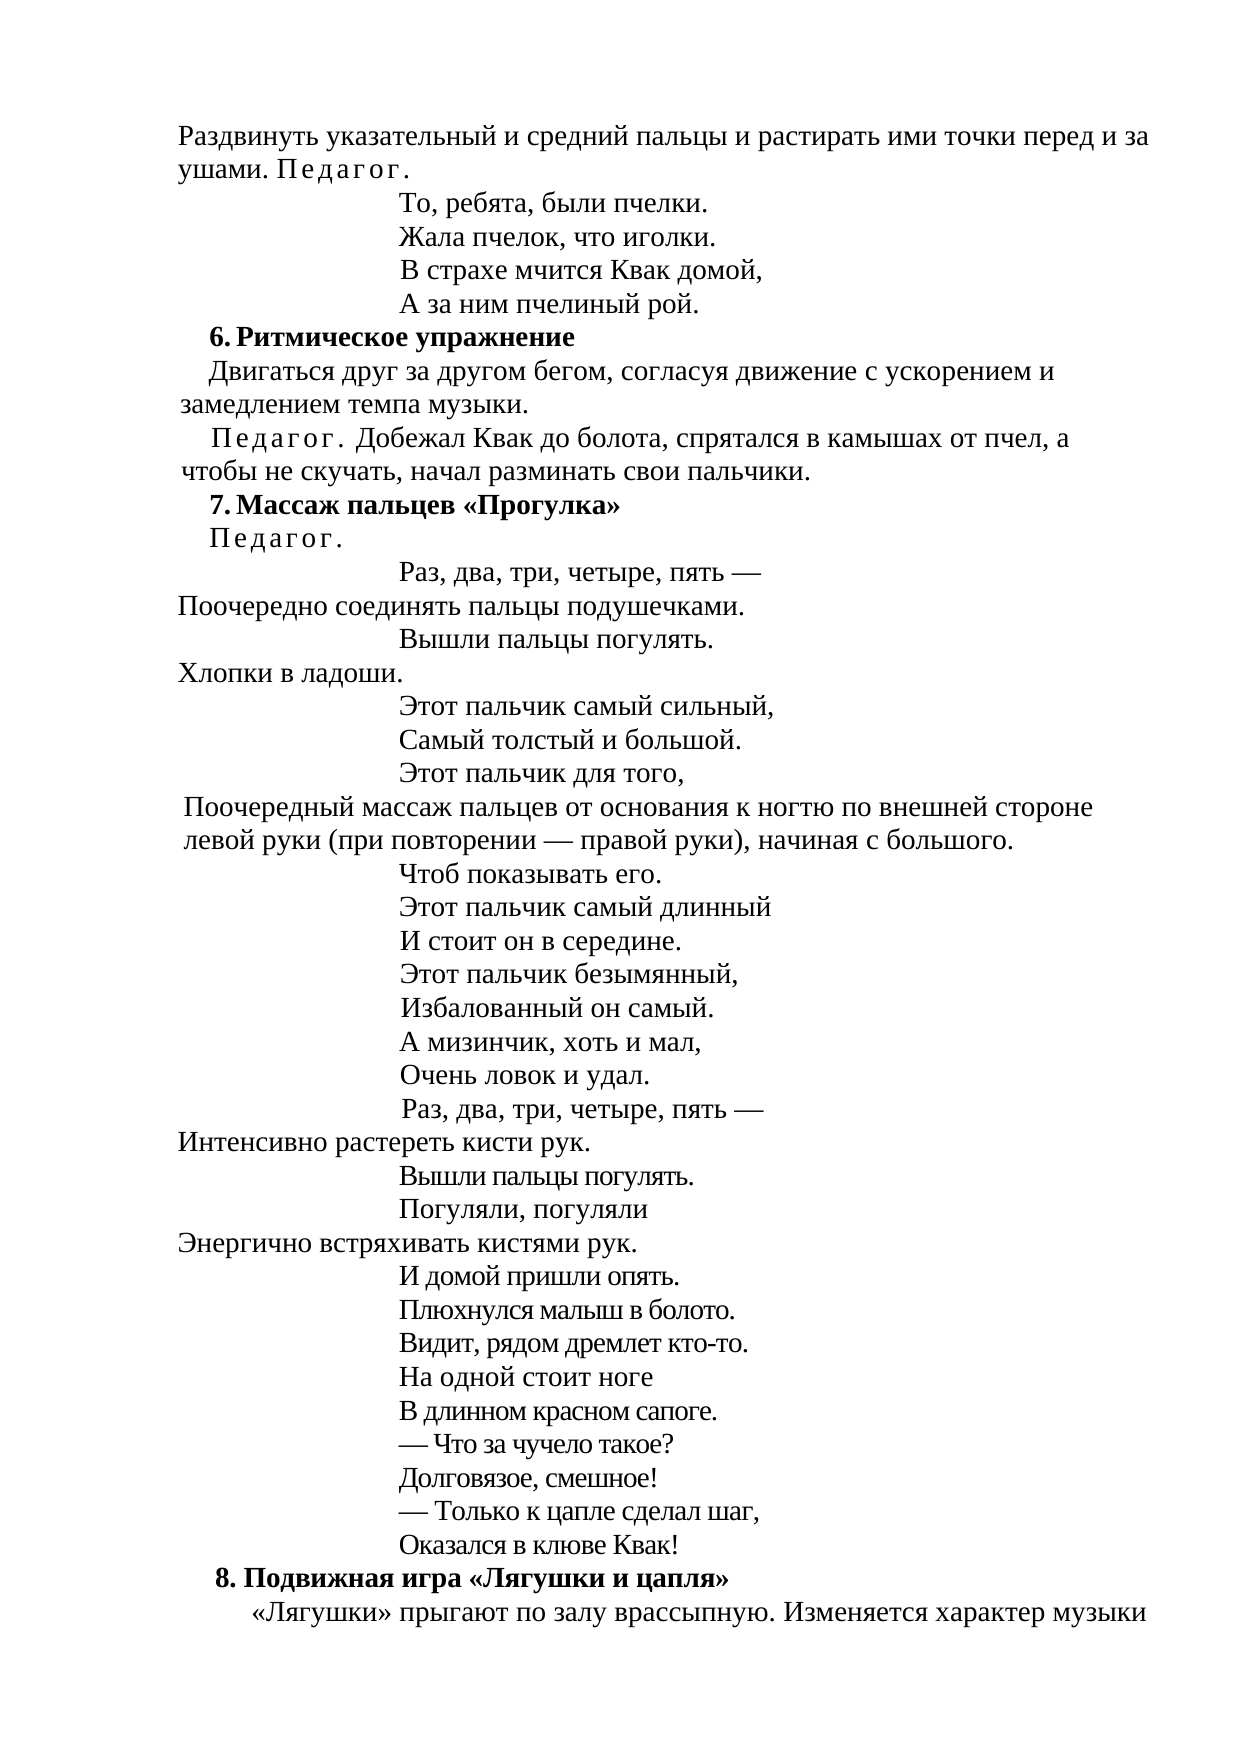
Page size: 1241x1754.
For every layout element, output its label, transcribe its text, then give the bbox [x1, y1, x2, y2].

text Энергично встряхивать кистями рук. [177, 1225, 952, 1258]
text То, ребята, были пчелки. [398, 185, 1152, 219]
text Этот пальчик для того, [253, 755, 1152, 789]
text Погуляли, погуляли [325, 1191, 952, 1225]
text В страхе мчится Квак домой, [400, 252, 1152, 286]
text Плюхнулся малыш в болото. [251, 1292, 952, 1326]
text Поочередно соединять пальцы подушечками. [177, 588, 1152, 621]
text Жала пчелок, что иголки. [398, 219, 1152, 252]
text И домой пришли опять. [251, 1258, 952, 1292]
text Раз, два, три, четыре, пять — [357, 554, 1152, 588]
text Оказался в клюве Квак! [251, 1527, 952, 1560]
text Поочередный массаж пальцев от основания к ногтю по внешней стороне левой руки (при повторении — правой руки), начиная с большого. [183, 789, 1152, 856]
text Двигаться друг за другом бегом, согласуя движение с ускорением и замедлением темпа музыки. [180, 353, 1146, 420]
text Раздвинуть указательный и средний пальцы и растирать ими точки перед и за ушами. Педагог. [178, 118, 1152, 185]
text Этот пальчик самый сильный, [398, 688, 1152, 722]
text И стоит он в середине. [399, 923, 1152, 957]
text Чтоб показывать его. [398, 856, 1152, 889]
text Педагог. Добежал Квак до болота, спрятался в камышах от пчел, а чтобы не скучать, начал разминать свои пальчики. [181, 420, 1147, 487]
text Хлопки в ладоши. [177, 655, 912, 688]
text 7. Массаж пальцев «Прогулка» Педагог. [209, 487, 872, 554]
text 6. Ритмическое упражнение [209, 319, 1152, 353]
text Этот пальчик самый длинный [398, 889, 1152, 923]
text Этот пальчик безымянный, [399, 957, 1152, 990]
text Долговязое, смешное! [251, 1460, 952, 1493]
text Видит, рядом дремлет кто-то. [251, 1326, 952, 1359]
text — Только к цапле сделал шаг, [251, 1493, 952, 1527]
text А мизинчик, хоть и мал, [399, 1024, 1152, 1057]
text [177, 1594, 1152, 1627]
text На одной стоит ноге [251, 1359, 952, 1393]
text Интенсивно растереть кисти рук. [177, 1124, 1152, 1158]
text Самый толстый и большой. [398, 722, 1152, 755]
text Раз, два, три, четыре, пять — [401, 1091, 1152, 1124]
text В длинном красном сапоге. [251, 1393, 952, 1426]
text 8. Подвижная игра «Лягушки и цапля» [177, 1560, 952, 1594]
text Вышли пальцы погулять. [325, 1158, 952, 1191]
text Вышли пальцы погулять. [252, 621, 912, 655]
text — Что за чучело такое? [251, 1426, 952, 1460]
text Избалованный он самый. [400, 990, 1152, 1024]
text А за ним пчелиный рой. [399, 286, 1152, 319]
text Очень ловок и удал. [399, 1057, 1152, 1091]
